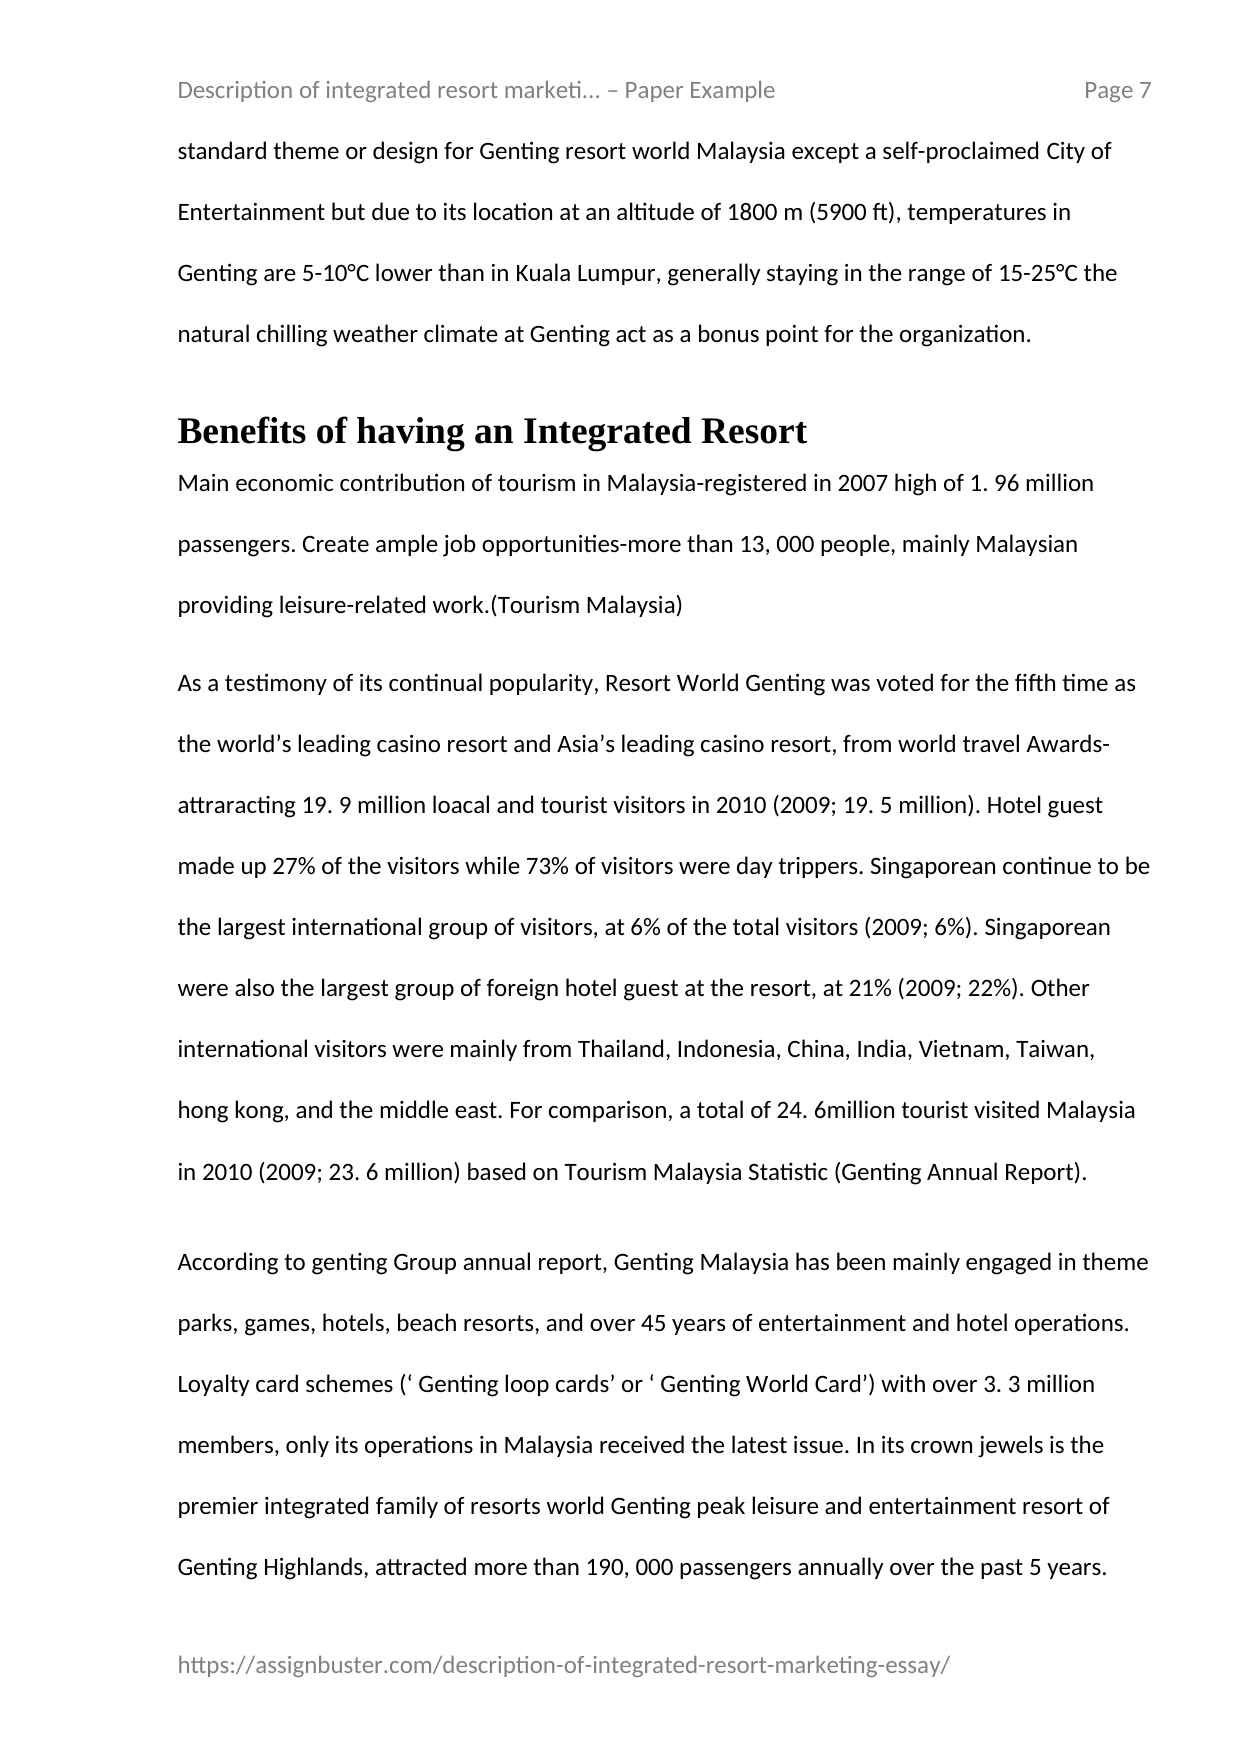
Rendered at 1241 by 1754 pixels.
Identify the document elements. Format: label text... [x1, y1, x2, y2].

text As a testimony of its continual popularity, Resort World Genting was voted for the fifth time as the world’s leading casino resort and Asia’s leading casino resort, from world travel Awards-attraracting 19. 9 million loacal and tourist visitors in 2010 (2009; 19. 5 million). Hotel guest made up 27% of the visitors while 73% of visitors were day trippers. Singaporean continue to be the largest international group of visitors, at 6% of the total visitors (2009; 6%). Singaporean were also the largest group of foreign hotel guest at the resort, at 21% (2009; 22%). Other international visitors were mainly from Thailand, Indonesia, China, India, Vietnam, Taiwan, hong kong, and the middle east. For comparison, a total of 24. 6million tourist visited Malaysia in 2010 (2009; 23. 6 million) based on Tourism Malaysia Statistic (Genting Annual Report). [177, 667, 1152, 1186]
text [177, 135, 1152, 348]
text According to genting Group annual report, Genting Malaysia has been mainly engaged in theme parks, games, hotels, beach resorts, and over 45 years of entertainment and hotel operations. Loyalty card schemes (‘ Genting loop cards’ or ‘ Genting World Card’) with over 3. 3 million members, only its operations in Malaysia received the latest issue. In its crown jewels is the premier integrated family of resorts world Genting peak leisure and entertainment resort of Genting Highlands, attracted more than 190, 000 passengers annually over the past 5 years. [177, 1246, 1152, 1582]
subtitle Benefits of having an Integrated Resort [177, 408, 1152, 452]
text Main economic contribution of tourism in Malaysia-registered in 2007 high of 1. 96 million passengers. Create ample job opportunities-more than 13, 000 people, mainly Malaysian providing leisure-related work.(Tourism Malaysia) [177, 467, 1152, 620]
